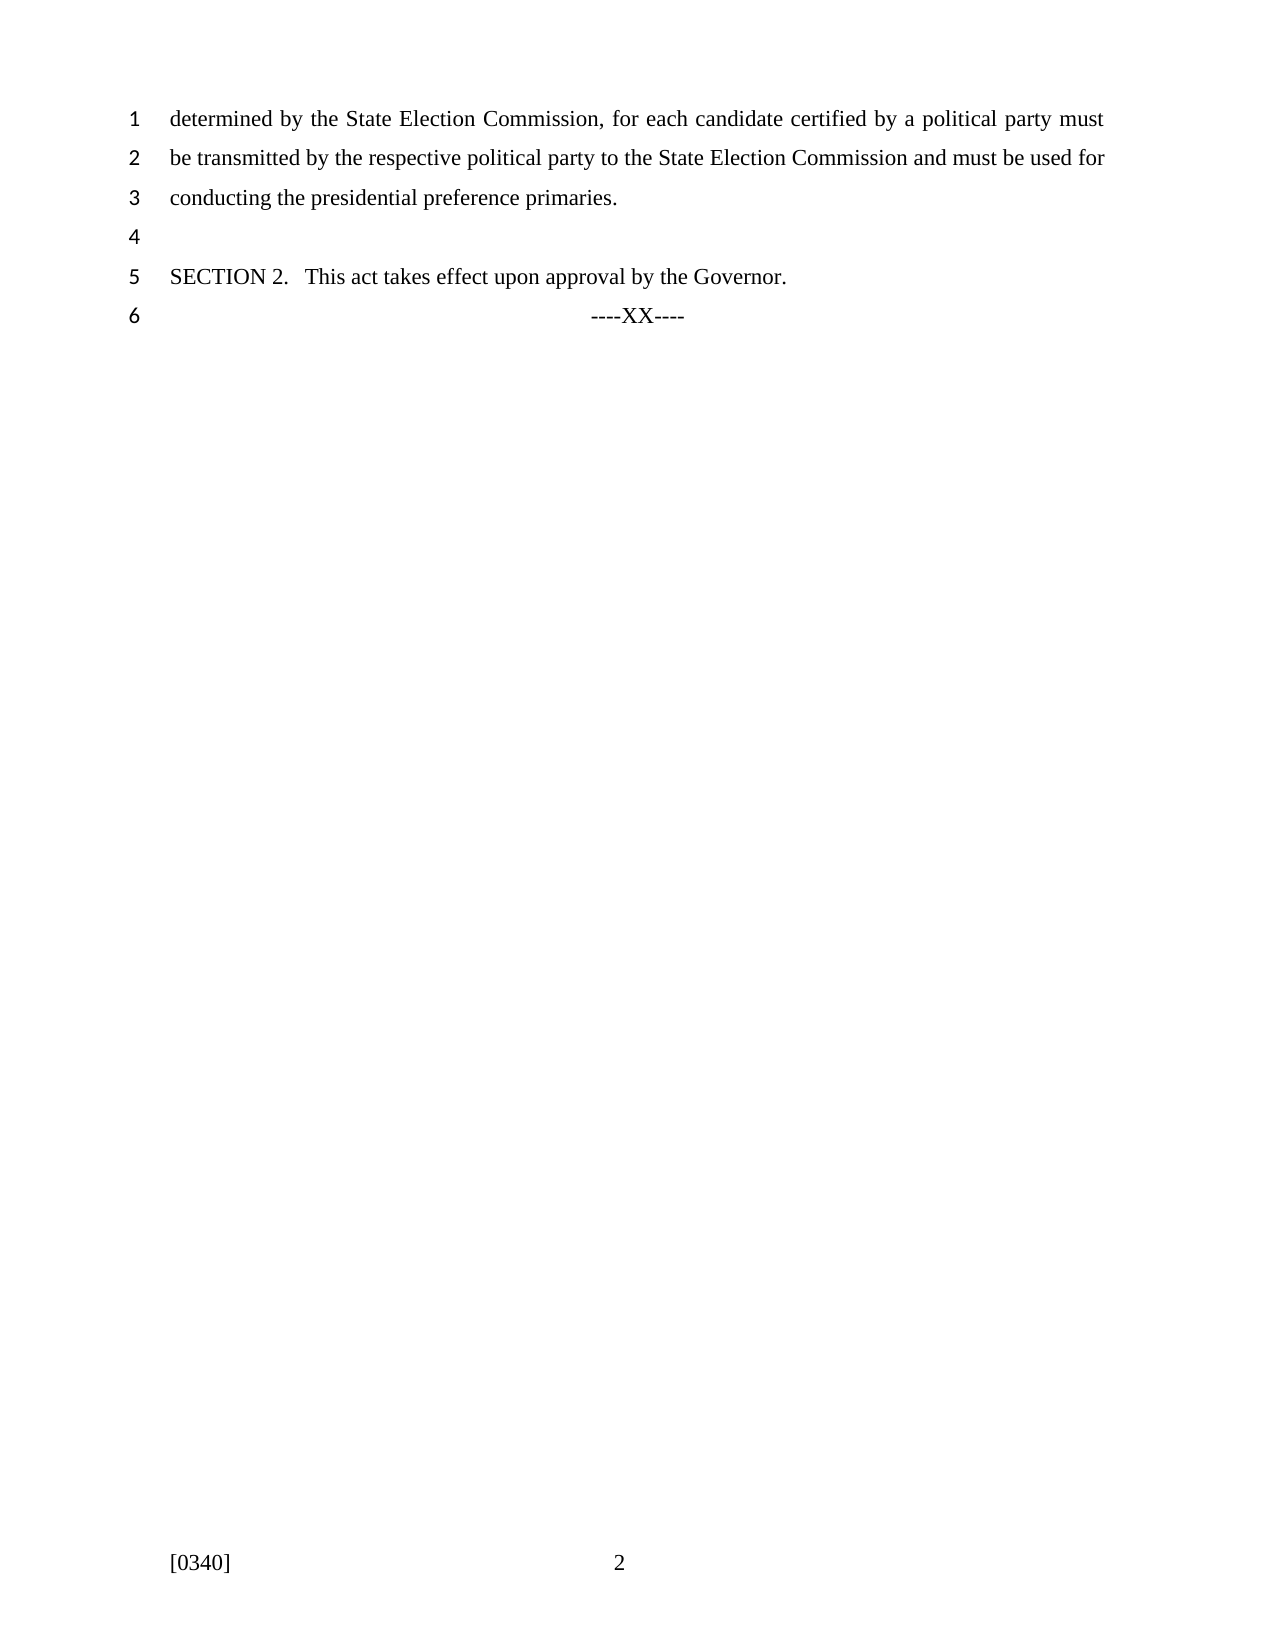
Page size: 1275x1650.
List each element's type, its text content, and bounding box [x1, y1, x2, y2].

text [169, 105, 1106, 210]
text ----XX---- [169, 302, 1106, 329]
text SECTION 2. This act takes effect upon approval by the Governor. [169, 263, 1106, 289]
